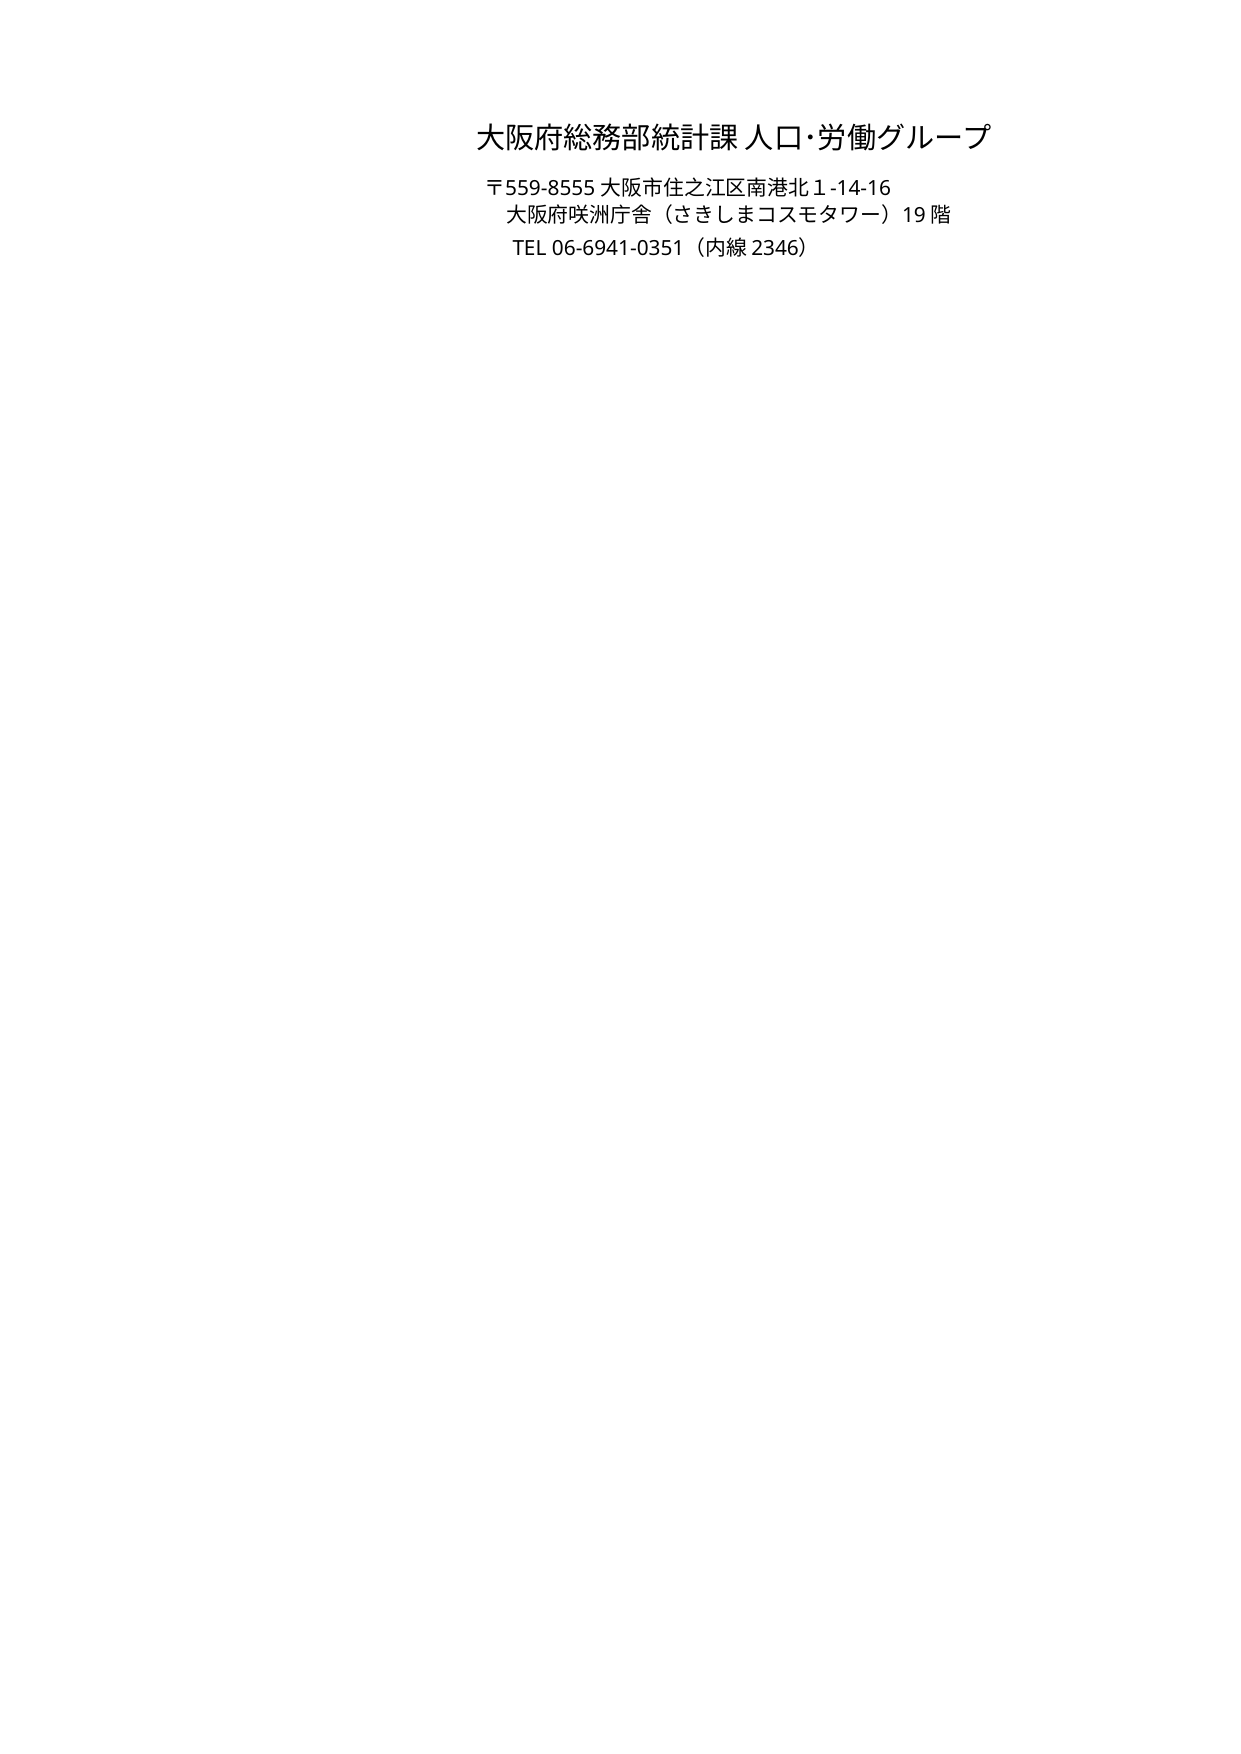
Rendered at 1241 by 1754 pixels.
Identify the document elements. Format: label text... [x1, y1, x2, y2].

text 大阪府咲洲庁舎（さきしまコスモタワー）19階 [235, 200, 1092, 227]
text 〒559-8555 大阪市住之江区南港北１-14-16 [213, 173, 1092, 200]
text 大阪府総務部統計課 人口･労働グループ [476, 98, 1092, 173]
text TEL 06-6941-0351（内線2346） [148, 227, 1092, 265]
